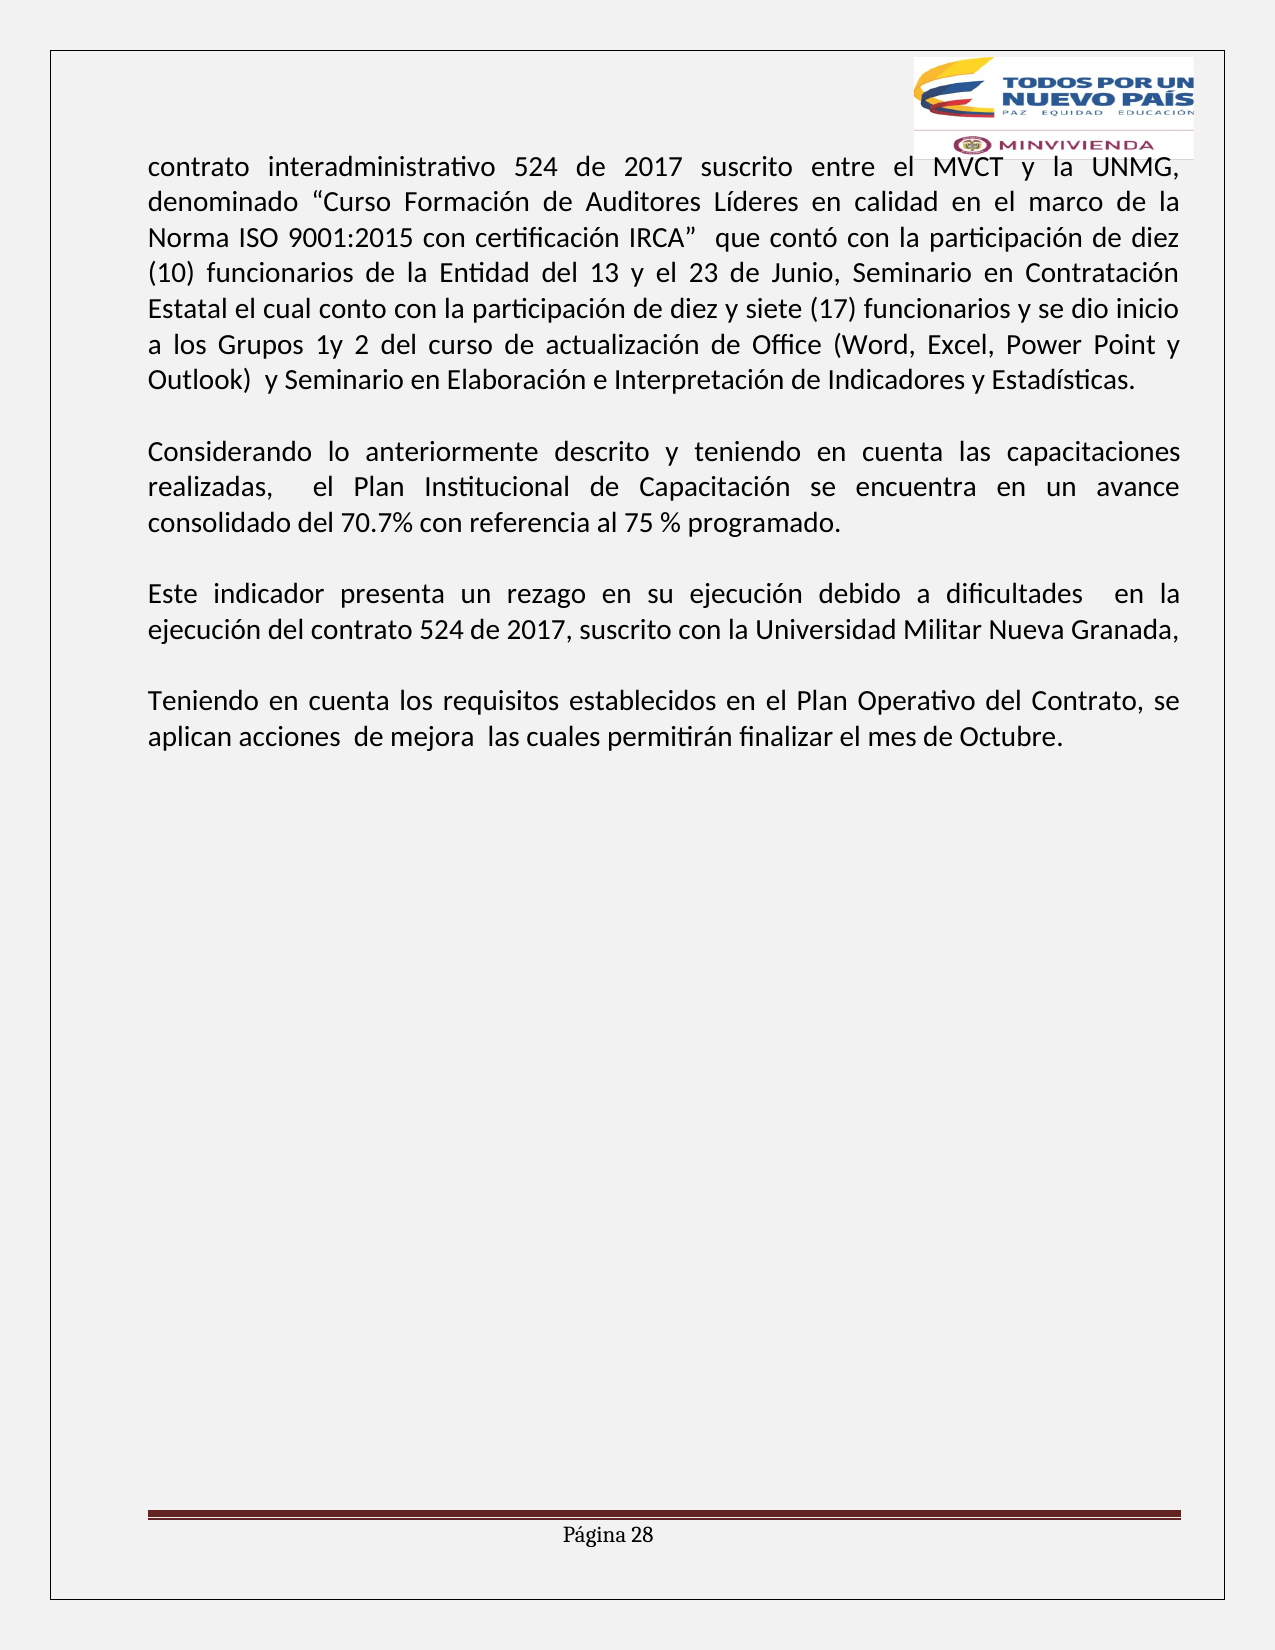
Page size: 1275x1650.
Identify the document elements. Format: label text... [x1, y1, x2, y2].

picture [913, 57, 1194, 160]
text Este indicador presenta un rezago en su ejecución debido a dificultades en la ejecución del contrato 524 de 2017, suscrito con la Universidad Militar Nueva Granada, [148, 575, 1181, 646]
text Teniendo en cuenta los requisitos establecidos en el Plan Operativo del Contrato, se aplican acciones de mejora las cuales permitirán finalizar el mes de Octubre. [148, 682, 1181, 753]
text Considerando lo anteriormente descrito y teniendo en cuenta las capacitaciones realizadas, el Plan Institucional de Capacitación se encuentra en un avance consolidado del 70.7% con referencia al 75 % programado. [148, 433, 1181, 539]
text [148, 148, 1181, 397]
